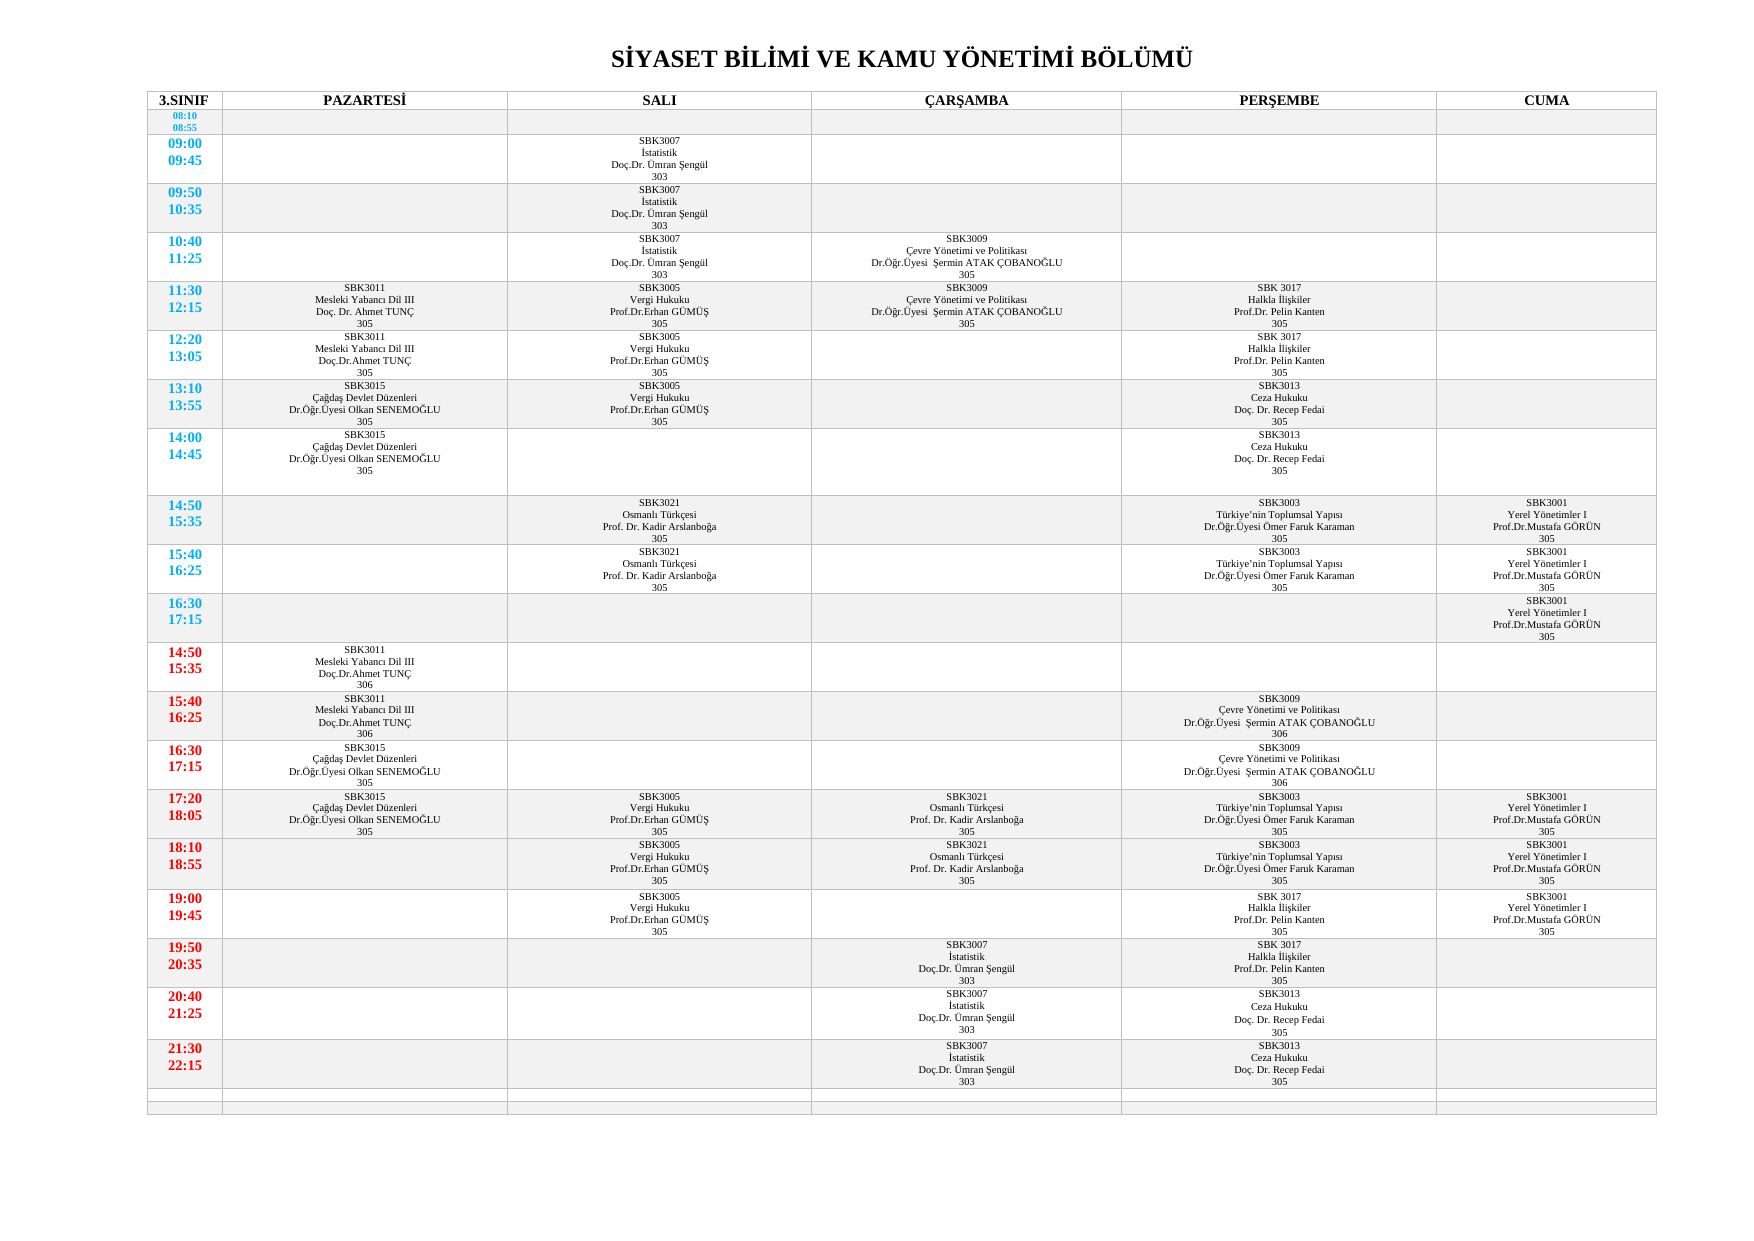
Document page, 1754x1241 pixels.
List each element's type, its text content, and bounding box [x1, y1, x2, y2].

table_cell [508, 643, 811, 691]
table_cell [1122, 110, 1436, 134]
table_cell [508, 1089, 811, 1101]
table_cell [1122, 184, 1436, 232]
table_cell SBK3009 Çevre Yönetimi ve Politikası Dr.Öğr.Üyesi Şermin ATAK ÇOBANOĞLU 306 [1122, 692, 1436, 740]
table_cell [812, 184, 1121, 232]
table_cell [812, 890, 1121, 938]
table_cell SBK3001 Yerel Yönetimler I Prof.Dr.Mustafa GÖRÜN 305 [1437, 496, 1656, 544]
table_cell [1122, 233, 1436, 281]
table_cell SBK3005 Vergi Hukuku Prof.Dr.Erhan GÜMÜŞ 305 [508, 380, 811, 428]
table_cell [1437, 939, 1656, 987]
table_cell [812, 741, 1121, 789]
table_cell [812, 1089, 1121, 1101]
table_cell SBK 3017 Halkla İlişkiler Prof.Dr. Pelin Kanten 305 [1122, 282, 1436, 330]
table_cell SBK3021 Osmanlı Türkçesi Prof. Dr. Kadir Arslanboğa 305 [812, 839, 1121, 889]
table_cell SBK3015 Çağdaş Devlet Düzenleri Dr.Öğr.Üyesi Olkan SENEMOĞLU 305 [223, 380, 507, 428]
table_cell 10:40 11:25 [148, 233, 222, 281]
table_cell [1437, 643, 1656, 691]
table_cell [508, 1040, 811, 1088]
table_cell SBK3015 Çağdaş Devlet Düzenleri Dr.Öğr.Üyesi Olkan SENEMOĞLU 305 [223, 429, 507, 495]
table_cell [223, 988, 507, 1039]
table_cell [508, 594, 811, 642]
table_cell SBK3015 Çağdaş Devlet Düzenleri Dr.Öğr.Üyesi Olkan SENEMOĞLU 305 [223, 790, 507, 838]
table_cell SBK3021 Osmanlı Türkçesi Prof. Dr. Kadir Arslanboğa 305 [508, 496, 811, 544]
table_cell SBK3001 Yerel Yönetimler I Prof.Dr.Mustafa GÖRÜN 305 [1437, 790, 1656, 838]
table_cell 09:00 09:45 [148, 135, 222, 183]
table_cell SBK 3017 Halkla İlişkiler Prof.Dr. Pelin Kanten 305 [1122, 890, 1436, 938]
table_cell SBK 3017 Halkla İlişkiler Prof.Dr. Pelin Kanten 305 [1122, 331, 1436, 379]
table_cell [508, 988, 811, 1039]
table_cell SBK3021 Osmanlı Türkçesi Prof. Dr. Kadir Arslanboğa 305 [812, 790, 1121, 838]
table_header PAZARTESİ [223, 92, 507, 109]
table_header SALI [508, 92, 811, 109]
table_cell [1437, 988, 1656, 1039]
table_cell [812, 594, 1121, 642]
table_cell [508, 741, 811, 789]
table_cell [148, 1089, 222, 1101]
table_cell [1437, 380, 1656, 428]
table_cell [1437, 1089, 1656, 1101]
table_cell [508, 939, 811, 987]
table_cell 15:40 16:25 [148, 545, 222, 593]
table_cell [812, 135, 1121, 183]
table_cell [223, 890, 507, 938]
table_header 3.SINIF [148, 92, 222, 109]
table_cell [148, 1102, 222, 1114]
table_cell SBK3011 Mesleki Yabancı Dil III Doç.Dr.Ahmet TUNÇ 305 [223, 331, 507, 379]
table_cell [1122, 135, 1436, 183]
table_cell 19:00 19:45 [148, 890, 222, 938]
table_cell [1437, 692, 1656, 740]
table_cell SBK3001 Yerel Yönetimler I Prof.Dr.Mustafa GÖRÜN 305 [1437, 594, 1656, 642]
table_cell [223, 184, 507, 232]
table_cell [223, 110, 507, 134]
table_cell 14:50 15:35 [148, 496, 222, 544]
table_header ÇARŞAMBA [812, 92, 1121, 109]
table_cell SBK3007 İstatistik Doç.Dr. Ümran Şengül 303 [812, 1040, 1121, 1088]
table_cell SBK3021 Osmanlı Türkçesi Prof. Dr. Kadir Arslanboğa 305 [508, 545, 811, 593]
table_cell [1437, 1040, 1656, 1088]
table_cell 19:50 20:35 [148, 939, 222, 987]
table_cell SBK3001 Yerel Yönetimler I Prof.Dr.Mustafa GÖRÜN 305 [1437, 545, 1656, 593]
table_cell [223, 839, 507, 889]
table_cell 14:00 14:45 [148, 429, 222, 495]
table_cell 17:20 18:05 [148, 790, 222, 838]
table_cell SBK3005 Vergi Hukuku Prof.Dr.Erhan GÜMÜŞ 305 [508, 331, 811, 379]
table_header CUMA [1437, 92, 1656, 109]
table_cell [812, 331, 1121, 379]
table_cell [1122, 643, 1436, 691]
table_cell [812, 692, 1121, 740]
table_cell 08:10 08:55 [148, 110, 222, 134]
table_cell 16:30 17:15 [148, 741, 222, 789]
table_cell [508, 1102, 811, 1114]
table_cell [1122, 1089, 1436, 1101]
table_cell [1437, 233, 1656, 281]
table_cell 12:20 13:05 [148, 331, 222, 379]
table_cell SBK3009 Çevre Yönetimi ve Politikası Dr.Öğr.Üyesi Şermin ATAK ÇOBANOĞLU 306 [1122, 741, 1436, 789]
table_cell [812, 429, 1121, 495]
table_cell 15:40 16:25 [148, 692, 222, 740]
table_cell 09:50 10:35 [148, 184, 222, 232]
table_header PERŞEMBE [1122, 92, 1436, 109]
table_cell [508, 429, 811, 495]
table_cell SBK3009 Çevre Yönetimi ve Politikası Dr.Öğr.Üyesi Şermin ATAK ÇOBANOĞLU 305 [812, 233, 1121, 281]
table_cell SBK3013 Ceza Hukuku Doç. Dr. Recep Fedai 305 [1122, 429, 1436, 495]
table_cell [223, 545, 507, 593]
table_cell SBK3013 Ceza Hukuku Doç. Dr. Recep Fedai 305 [1122, 380, 1436, 428]
table_cell [223, 939, 507, 987]
table_cell [1437, 741, 1656, 789]
table_cell [223, 135, 507, 183]
table_cell [1122, 1102, 1436, 1114]
table_cell SBK3003 Türkiye’nin Toplumsal Yapısı Dr.Öğr.Üyesi Ömer Faruk Karaman 305 [1122, 790, 1436, 838]
table_cell [1437, 110, 1656, 134]
table_cell SBK3007 İstatistik Doç.Dr. Ümran Şengül 303 [508, 135, 811, 183]
table_cell [223, 233, 507, 281]
table_cell SBK 3017 Halkla İlişkiler Prof.Dr. Pelin Kanten 305 [1122, 939, 1436, 987]
table_cell [812, 643, 1121, 691]
table_cell [223, 496, 507, 544]
table_cell [812, 545, 1121, 593]
table_cell 16:30 17:15 [148, 594, 222, 642]
table_cell [812, 110, 1121, 134]
table_cell [1437, 331, 1656, 379]
table_cell 11:30 12:15 [148, 282, 222, 330]
table_cell SBK3013 Ceza Hukuku Doç. Dr. Recep Fedai 305 [1122, 1040, 1436, 1088]
table_cell SBK3011 Mesleki Yabancı Dil III Doç.Dr.Ahmet TUNÇ 306 [223, 692, 507, 740]
table_cell SBK3011 Mesleki Yabancı Dil III Doç. Dr. Ahmet TUNÇ 305 [223, 282, 507, 330]
table_cell [812, 380, 1121, 428]
table_cell 14:50 15:35 [148, 643, 222, 691]
table_cell 20:40 21:25 [148, 988, 222, 1039]
table_cell [508, 110, 811, 134]
table_cell SBK3001 Yerel Yönetimler I Prof.Dr.Mustafa GÖRÜN 305 [1437, 839, 1656, 889]
table_cell [223, 1102, 507, 1114]
table_cell [223, 594, 507, 642]
table_cell SBK3005 Vergi Hukuku Prof.Dr.Erhan GÜMÜŞ 305 [508, 790, 811, 838]
table_cell SBK3007 İstatistik Doç.Dr. Ümran Şengül 303 [812, 988, 1121, 1039]
table_cell SBK3009 Çevre Yönetimi ve Politikası Dr.Öğr.Üyesi Şermin ATAK ÇOBANOĞLU 305 [812, 282, 1121, 330]
table_cell SBK3003 Türkiye’nin Toplumsal Yapısı Dr.Öğr.Üyesi Ömer Faruk Karaman 305 [1122, 545, 1436, 593]
table_cell SBK3011 Mesleki Yabancı Dil III Doç.Dr.Ahmet TUNÇ 306 [223, 643, 507, 691]
table_cell [1437, 135, 1656, 183]
table_cell SBK3007 İstatistik Doç.Dr. Ümran Şengül 303 [812, 939, 1121, 987]
table_cell 18:10 18:55 [148, 839, 222, 889]
table_cell 21:30 22:15 [148, 1040, 222, 1088]
table_cell SBK3005 Vergi Hukuku Prof.Dr.Erhan GÜMÜŞ 305 [508, 890, 811, 938]
table_cell [1122, 594, 1436, 642]
table_cell SBK3005 Vergi Hukuku Prof.Dr.Erhan GÜMÜŞ 305 [508, 839, 811, 889]
table_cell [1437, 282, 1656, 330]
table_cell [223, 1089, 507, 1101]
table_cell SBK3013 Ceza Hukuku Doç. Dr. Recep Fedai 305 [1122, 988, 1436, 1039]
table_cell [1437, 429, 1656, 495]
table_cell SBK3005 Vergi Hukuku Prof.Dr.Erhan GÜMÜŞ 305 [508, 282, 811, 330]
table_cell SBK3007 İstatistik Doç.Dr. Ümran Şengül 303 [508, 184, 811, 232]
table_cell [1437, 1102, 1656, 1114]
table_cell SBK3007 İstatistik Doç.Dr. Ümran Şengül 303 [508, 233, 811, 281]
table_cell [508, 692, 811, 740]
table_cell 13:10 13:55 [148, 380, 222, 428]
table_cell [812, 496, 1121, 544]
table_cell SBK3003 Türkiye’nin Toplumsal Yapısı Dr.Öğr.Üyesi Ömer Faruk Karaman 305 [1122, 839, 1436, 889]
table_cell SBK3003 Türkiye’nin Toplumsal Yapısı Dr.Öğr.Üyesi Ömer Faruk Karaman 305 [1122, 496, 1436, 544]
table_cell [1437, 184, 1656, 232]
table_cell [812, 1102, 1121, 1114]
table_cell [223, 1040, 507, 1088]
table_cell SBK3015 Çağdaş Devlet Düzenleri Dr.Öğr.Üyesi Olkan SENEMOĞLU 305 [223, 741, 507, 789]
table_cell SBK3001 Yerel Yönetimler I Prof.Dr.Mustafa GÖRÜN 305 [1437, 890, 1656, 938]
